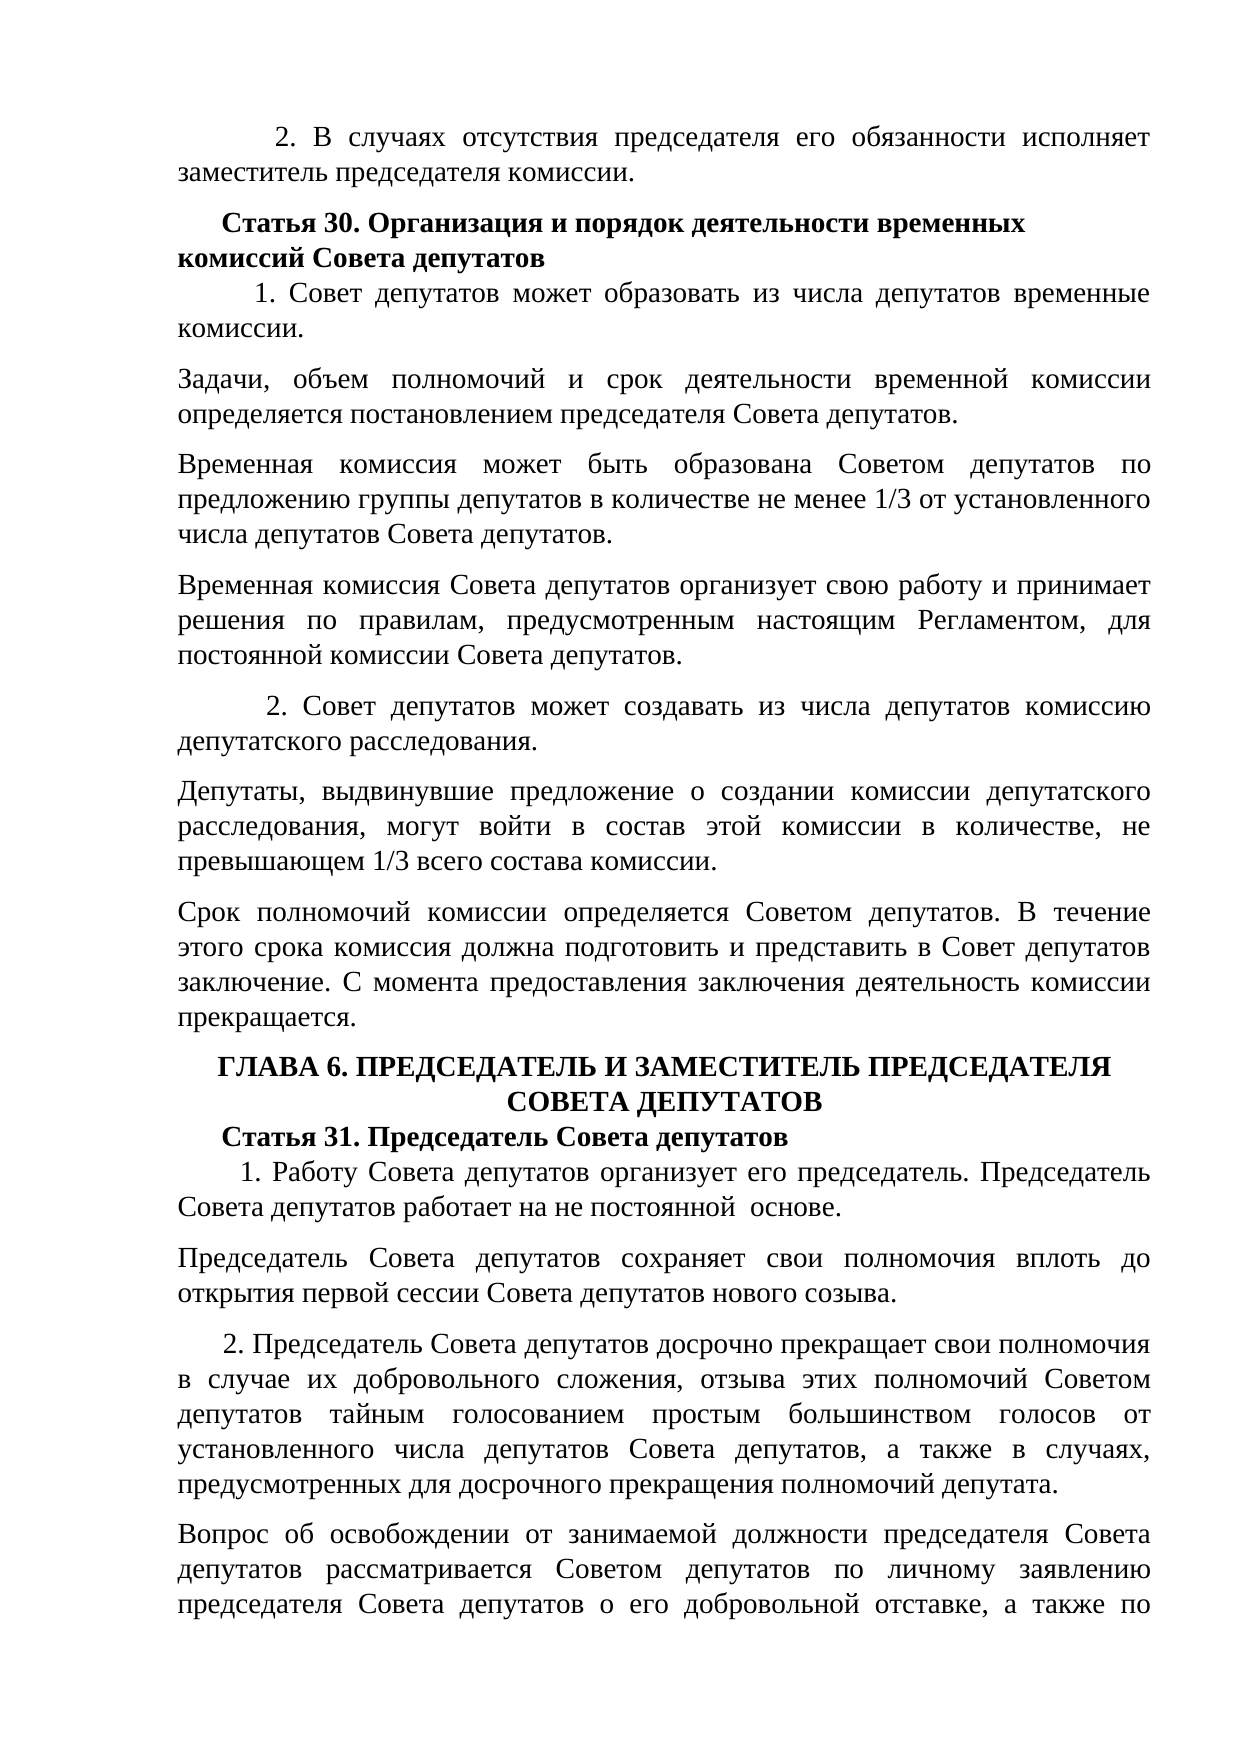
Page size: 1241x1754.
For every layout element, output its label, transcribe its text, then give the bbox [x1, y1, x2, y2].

text Статья 31. Председатель Совета депутатов [177, 1118, 1152, 1153]
text 1. Работу Совета депутатов организует его председатель. Председатель Совета депутатов работает на не постоянной основе. [177, 1153, 1152, 1223]
text 2. Председатель Совета депутатов досрочно прекращает свои полномочия в случае их добровольного сложения, отзыва этих полномочий Советом депутатов тайным голосованием простым большинством голосов от установленного числа депутатов Совета депутатов, а также в случаях, предусмотренных для досрочного прекращения полномочий депутата. [177, 1324, 1152, 1499]
text Председатель Совета депутатов сохраняет свои полномочия вплоть до открытия первой сессии Совета депутатов нового созыва. [177, 1239, 1152, 1309]
text ГЛАВА 6. ПРЕДСЕДАТЕЛЬ И ЗАМЕСТИТЕЛЬ ПРЕДСЕДАТЕЛЯ СОВЕТА ДЕПУТАТОВ [177, 1048, 1152, 1118]
text Временная комиссия Совета депутатов организует свою работу и принимает решения по правилам, предусмотренным настоящим Регламентом, для постоянной комиссии Совета депутатов. [177, 566, 1152, 671]
text Статья 30. Организация и порядок деятельности временных комиссий Совета депутатов [177, 204, 1152, 274]
text Временная комиссия может быть образована Советом депутатов по предложению группы депутатов в количестве не менее 1/3 от установленного числа депутатов Совета депутатов. [177, 445, 1152, 550]
text Срок полномочий комиссии определяется Советом депутатов. В течение этого срока комиссия должна подготовить и представить в Совет депутатов заключение. С момента предоставления заключения деятельность комиссии прекращается. [177, 892, 1152, 1032]
text Задачи, объем полномочий и срок деятельности временной комиссии определяется постановлением председателя Совета депутатов. [177, 359, 1152, 429]
text 1. Совет депутатов может образовать из числа депутатов временные комиссии. [177, 274, 1152, 344]
text 2. Совет депутатов может создавать из числа депутатов комиссию депутатского расследования. [177, 686, 1152, 756]
text Депутаты, выдвинувшие предложение о создании комиссии депутатского расследования, могут войти в состав этой комиссии в количестве, не превышающем 1/3 всего состава комиссии. [177, 772, 1152, 877]
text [177, 1515, 1152, 1620]
text 2. В случаях отсутствия председателя его обязанности исполняет заместитель председателя комиссии. [177, 118, 1152, 188]
